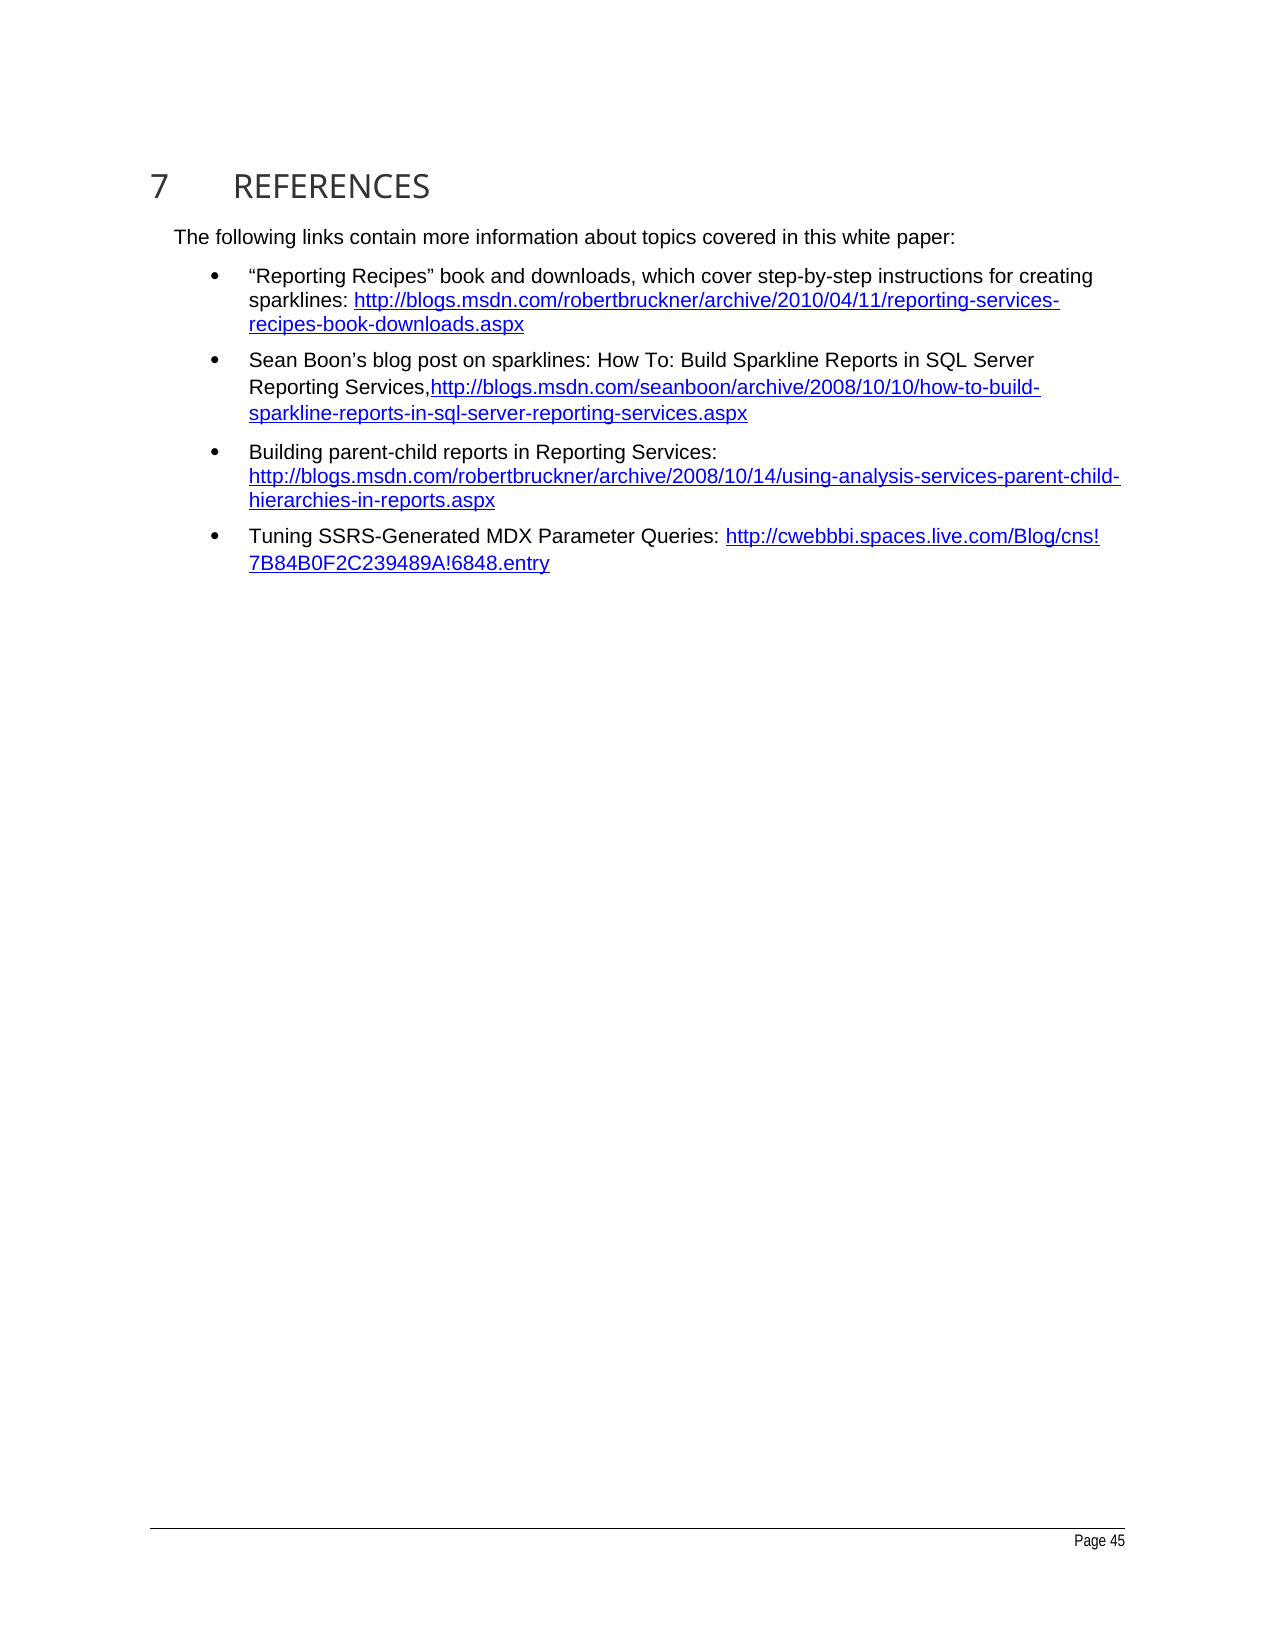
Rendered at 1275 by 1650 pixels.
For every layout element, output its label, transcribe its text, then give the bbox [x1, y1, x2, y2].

list “Reporting Recipes” book and downloads, which cover step-by-step instructions for creating sparklines: http://blogs.msdn.com/robertbruckner/archive/2010/04/11/reporting-services-recipes-book-downloads.aspx [211, 264, 1125, 336]
list Sean Boon’s blog post on sparklines: How To: Build Sparkline Reports in SQL Server Reporting Services,http://blogs.msdn.com/seanboon/archive/2008/10/10/how-to-build-sparkline-reports-in-sql-server-reporting-services.aspx [211, 348, 1125, 425]
list Tuning SSRS-Generated MDX Parameter Queries: http://cwebbbi.spaces.live.com/Blog/cns!7B84B0F2C239489A!6848.entry [211, 524, 1125, 575]
list Building parent-child reports in Reporting Services: http://blogs.msdn.com/robertbruckner/archive/2008/10/14/using-analysis-services-parent-child-hierarchies-in-reports.aspx [211, 440, 1125, 512]
subtitle REFERENCES [150, 162, 1125, 208]
text The following links contain more information about topics covered in this white paper: [174, 225, 1125, 249]
